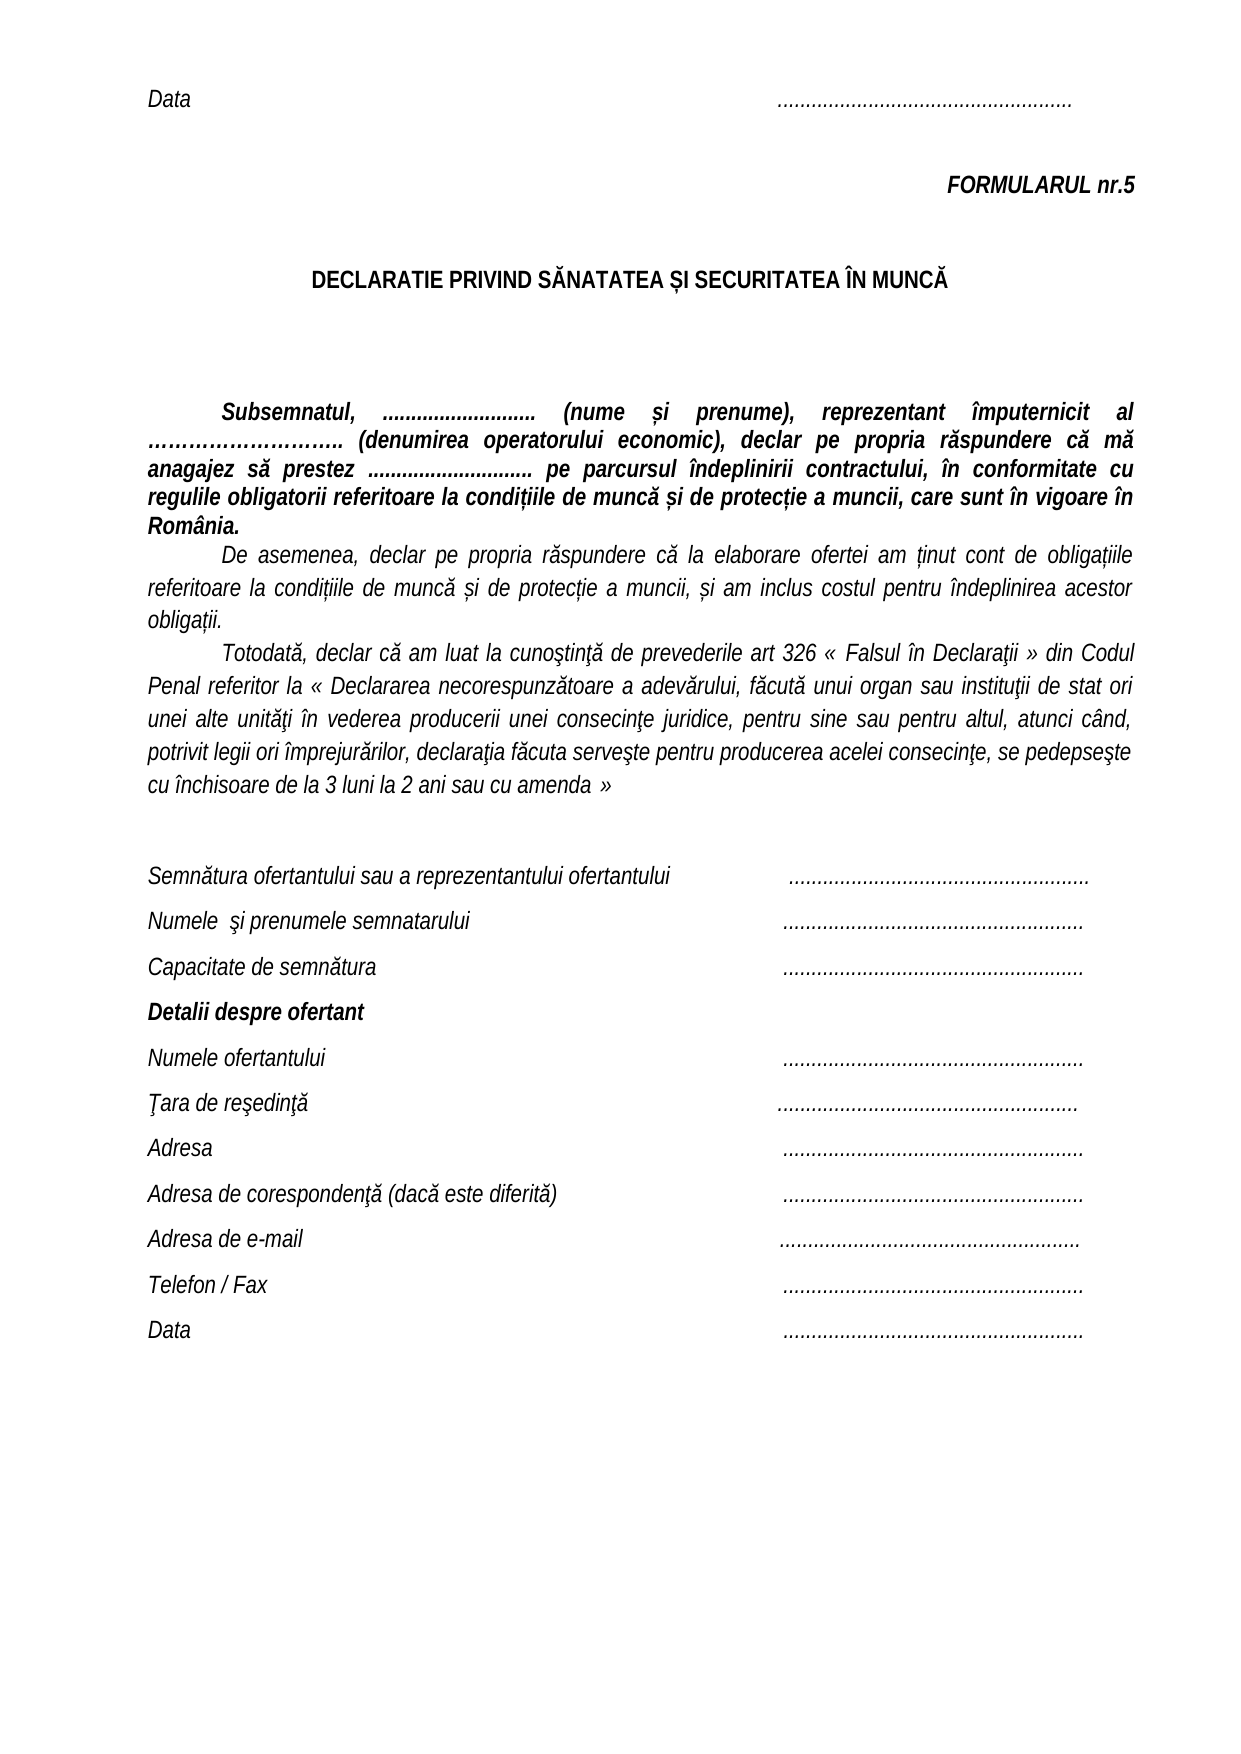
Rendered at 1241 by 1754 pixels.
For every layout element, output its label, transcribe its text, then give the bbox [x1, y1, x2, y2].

text Detalii despre ofertant [148, 997, 1137, 1026]
text Semnătura ofertantului sau a reprezentantului ofertantului ..................................................... [148, 861, 1137, 889]
subtitle declaratie privind SĂNATATEA ȘI SECURITATEA ÎN muncĂ [260, 265, 1137, 293]
text Adresa de corespondenţă (dacă este diferită) ..................................................... [148, 1179, 1137, 1207]
text Data ..................................................... [148, 1315, 1137, 1344]
text Adresa ..................................................... [148, 1133, 1137, 1162]
subtitle Subsemnatul, ........................... (nume și prenume), reprezentant împuternicit al ……………………….. (denumirea operatorului economic), declar pe propria răspundere că mă anagajez să prestez ............................. pe parcursul îndeplinirii contractului, în conformitate cu regulile obligatorii referitoare la condițiile de muncă și de protecție a muncii, care sunt în vigoare în România. [148, 396, 1137, 540]
text Adresa de e-mail ..................................................... [148, 1224, 1137, 1253]
text Numele şi prenumele semnatarului ..................................................... [148, 906, 1137, 935]
text De asemenea, declar pe propria răspundere că la elaborare ofertei am ținut cont de obligațiile referitoare la condițiile de muncă și de protecție a muncii, și am inclus costul pentru îndeplinirea acestor obligații. [148, 540, 1137, 634]
text Data .................................................... [148, 84, 1137, 113]
text Telefon / Fax ..................................................... [148, 1270, 1137, 1298]
text Numele ofertantului ..................................................... [148, 1043, 1137, 1071]
text FORMULARUL nr.5 [148, 170, 1137, 199]
text Capacitate de semnătura ..................................................... [148, 952, 1137, 980]
text Totodată, declar că am luat la cunoştinţă de prevederile art 326 « Falsul în Declaraţii » din Codul Penal referitor la « Declararea necorespunzătoare a adevărului, făcută unui organ sau instituţii de stat ori unei alte unităţi în vederea producerii unei consecinţe juridice, pentru sine sau pentru altul, atunci când, potrivit legii ori împrejurărilor, declaraţia făcuta serveşte pentru producerea acelei consecinţe, se pedepseşte cu închisoare de la 3 luni la 2 ani sau cu amenda » [148, 638, 1137, 799]
text Ţara de reşedinţă ..................................................... [148, 1088, 1137, 1117]
